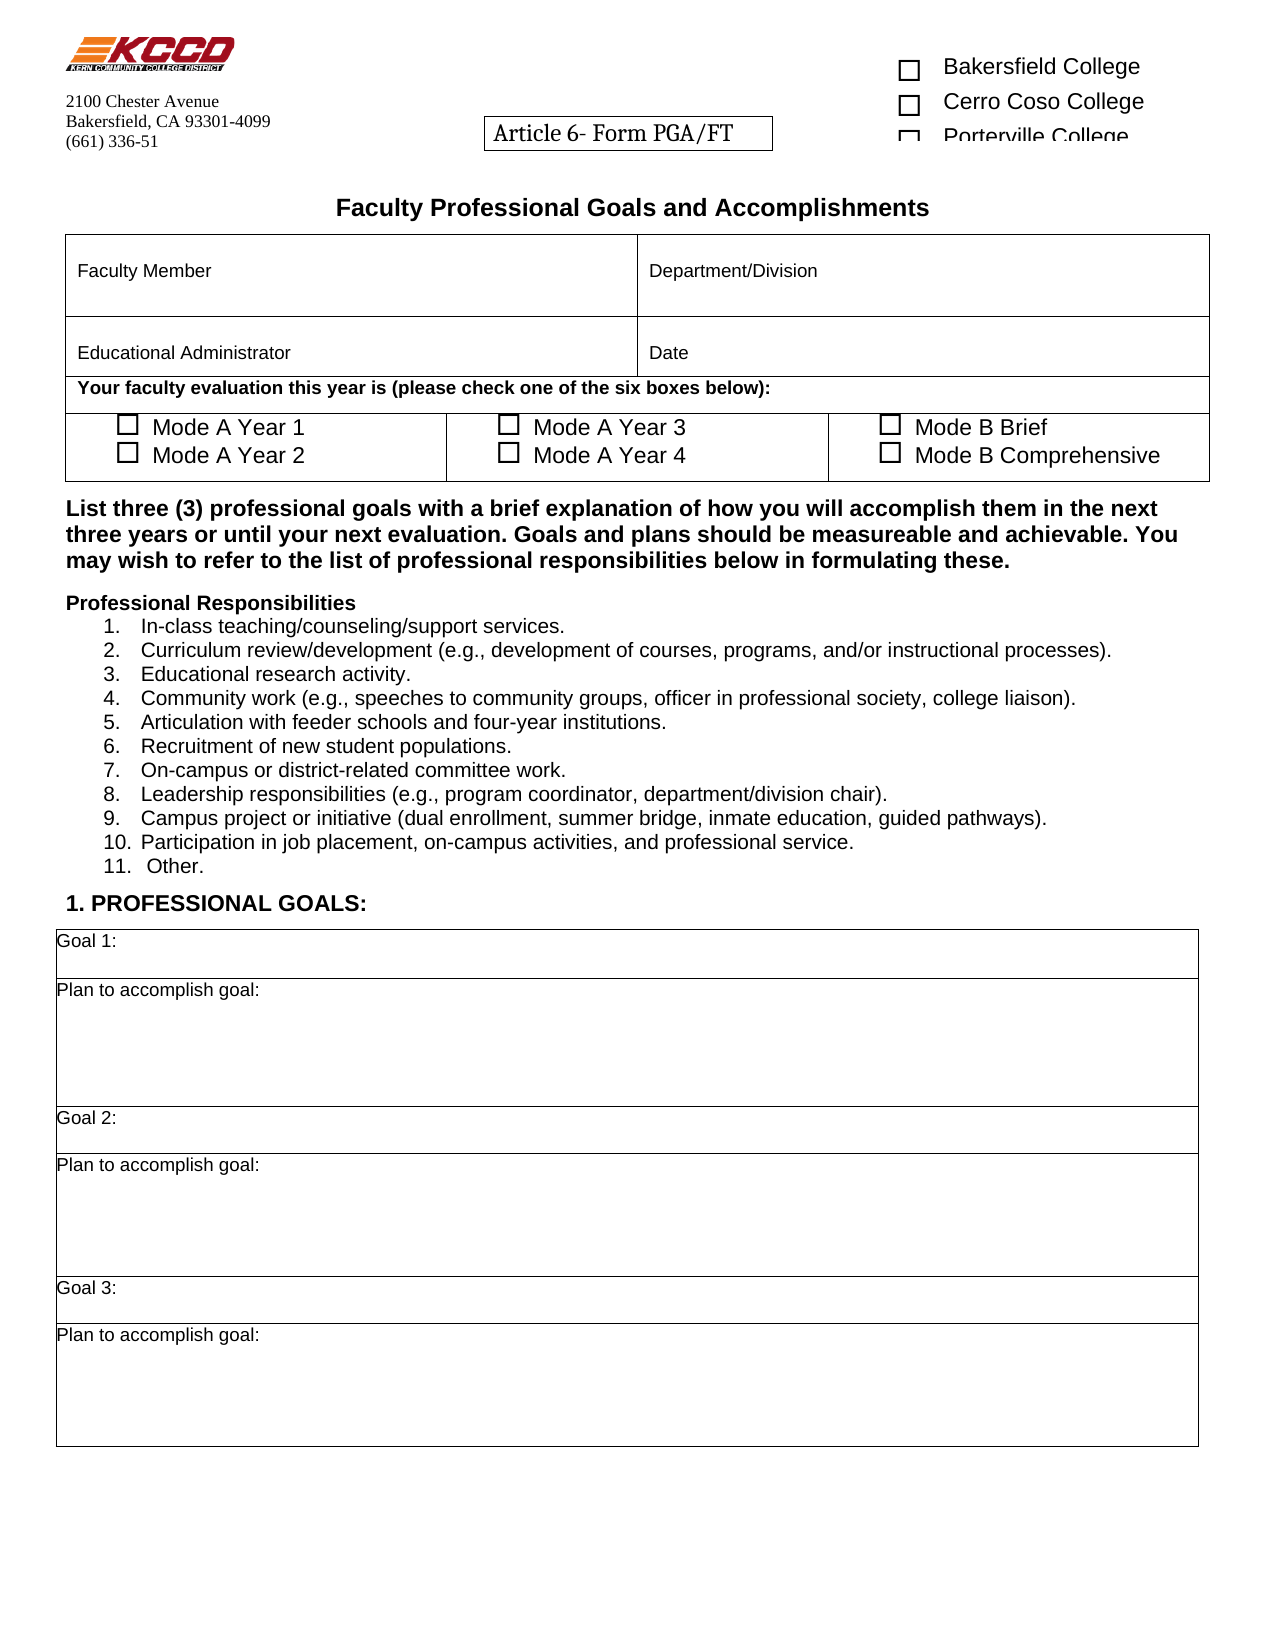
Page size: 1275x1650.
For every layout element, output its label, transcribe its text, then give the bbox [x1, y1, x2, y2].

table_cell Goal 3: [57, 1277, 1198, 1323]
table_cell Mode A Year 3 Mode A Year 4 [447, 414, 828, 481]
text Bakersfield, CA 93301-4099 [66, 111, 1200, 131]
table_cell Educational Administrator [66, 317, 637, 376]
list Articulation with feeder schools and four-year institutions. [103, 710, 1200, 734]
text List three (3) professional goals with a brief explanation of how you will accomplish them in the next three years or until your next evaluation. Goals and plans should be measureable and achievable. You may wish to refer to the list of professional responsibilities below in formulating these. [66, 494, 1200, 574]
list Curriculum review/development (e.g., development of courses, programs, and/or instructional processes). [103, 638, 1200, 662]
picture [65, 37, 235, 71]
table_cell Goal 2: [57, 1107, 1198, 1153]
table_cell Your faculty evaluation this year is (please check one of the six boxes below): [66, 377, 1209, 413]
table_cell Plan to accomplish goal: [57, 1154, 1198, 1276]
list Recruitment of new student populations. [103, 734, 1200, 758]
table_cell Mode A Year 1 Mode A Year 2 [66, 414, 446, 481]
list Other. [103, 854, 1200, 878]
text 2100 Chester Avenue [66, 90, 1200, 111]
text Faculty Professional Goals and Accomplishments [66, 193, 1200, 221]
table_cell Plan to accomplish goal: [57, 979, 1198, 1106]
list Community work (e.g., speeches to community groups, officer in professional society, college liaison). [103, 686, 1200, 710]
text (661) 336-51 [66, 131, 484, 151]
table_header Goal 1: [57, 930, 1198, 978]
list Participation in job placement, on-campus activities, and professional service. [103, 830, 1200, 854]
table_header Faculty Member [66, 235, 637, 316]
list Leadership responsibilities (e.g., program coordinator, department/division chair). [103, 782, 1200, 806]
table_cell Mode B Brief Mode B Comprehensive [829, 414, 1209, 481]
list In-class teaching/counseling/support services. [103, 614, 1200, 638]
table_header Department/Division [638, 235, 1209, 316]
list On-campus or district-related committee work. [103, 758, 1200, 782]
text (661) 336-51 [773, 131, 1200, 151]
list Campus project or initiative (dual enrollment, summer bridge, inmate education, guided pathways). [103, 806, 1200, 830]
list Educational research activity. [103, 662, 1200, 686]
table_cell Date [638, 317, 1209, 376]
text 1. PROFESSIONAL GOALS: [66, 890, 1200, 917]
text Professional Responsibilities [66, 590, 1200, 614]
text (661) 336-51 [485, 131, 772, 150]
table_cell Plan to accomplish goal: [57, 1324, 1198, 1446]
